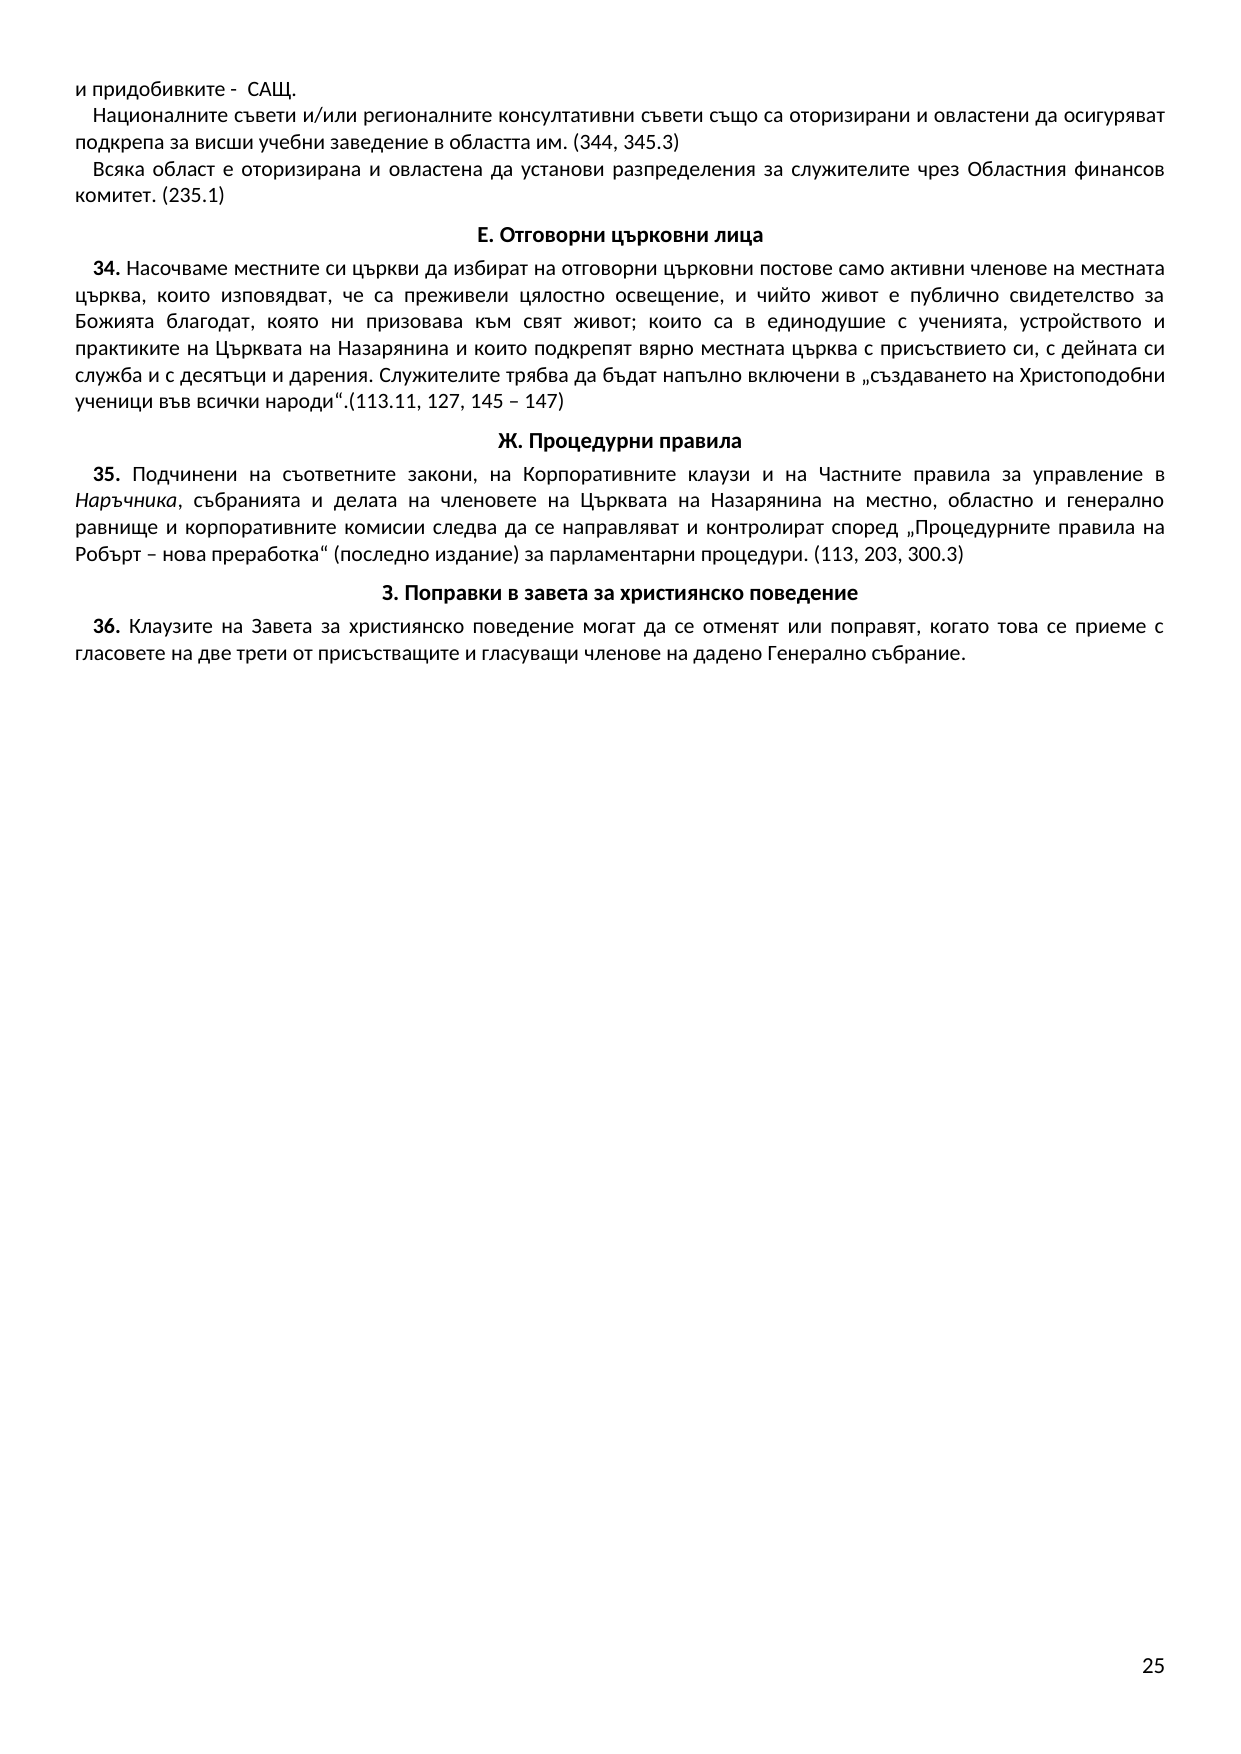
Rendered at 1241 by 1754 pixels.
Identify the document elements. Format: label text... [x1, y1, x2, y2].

text 36. Клаузите на Завета за християнско поведение могат да се отменят или поправят, когато това се приеме с гласовете на две трети от присъстващите и гласуващи членове на дадено Генерално събрание. [75, 612, 1165, 666]
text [75, 75, 1165, 102]
text Е. Отговорни църковни лица [75, 220, 1165, 248]
text 35. Подчинени на съответните закони, на Корпоративните клаузи и на Частните правила за управление в Наръчника, събранията и делата на членовете на Църквата на Назарянина на местно, областно и генерално равнище и корпоративните комисии следва да се направляват и контролират според „Процедурните правила на Робърт – нова преработка“ (последно издание) за парламентарни процедури. (113, 203, 300.3) [75, 460, 1165, 566]
text Ж. Процедурни правила [75, 426, 1165, 454]
text Националните съвети и/или регионалните консултативни съвети също са оторизирани и овластени да осигуряват подкрепа за висши учебни заведение в областта им. (344, 345.3) [75, 102, 1165, 155]
text 34. Насочваме местните си църкви да избират на отговорни църковни постове само активни членове на местната църква, които изповядват, че са преживели цялостно освещение, и чийто живот е публично свидетелство за Божията благодат, която ни призовава към свят живот; които са в единодушие с ученията, устройството и практиките на Църквата на Назарянина и които подкрепят вярно местната църква с присъствието си, с дейната си служба и с десятъци и дарения. Служителите трябва да бъдат напълно включени в „създаването на Христоподобни ученици във всички народи“.(113.11, 127, 145 – 147) [75, 254, 1165, 414]
text Всяка област е оторизирана и овластена да установи разпределения за служителите чрез Областния финансов комитет. (235.1) [75, 155, 1165, 208]
text З. Поправки в завета за християнско поведение [75, 578, 1165, 606]
